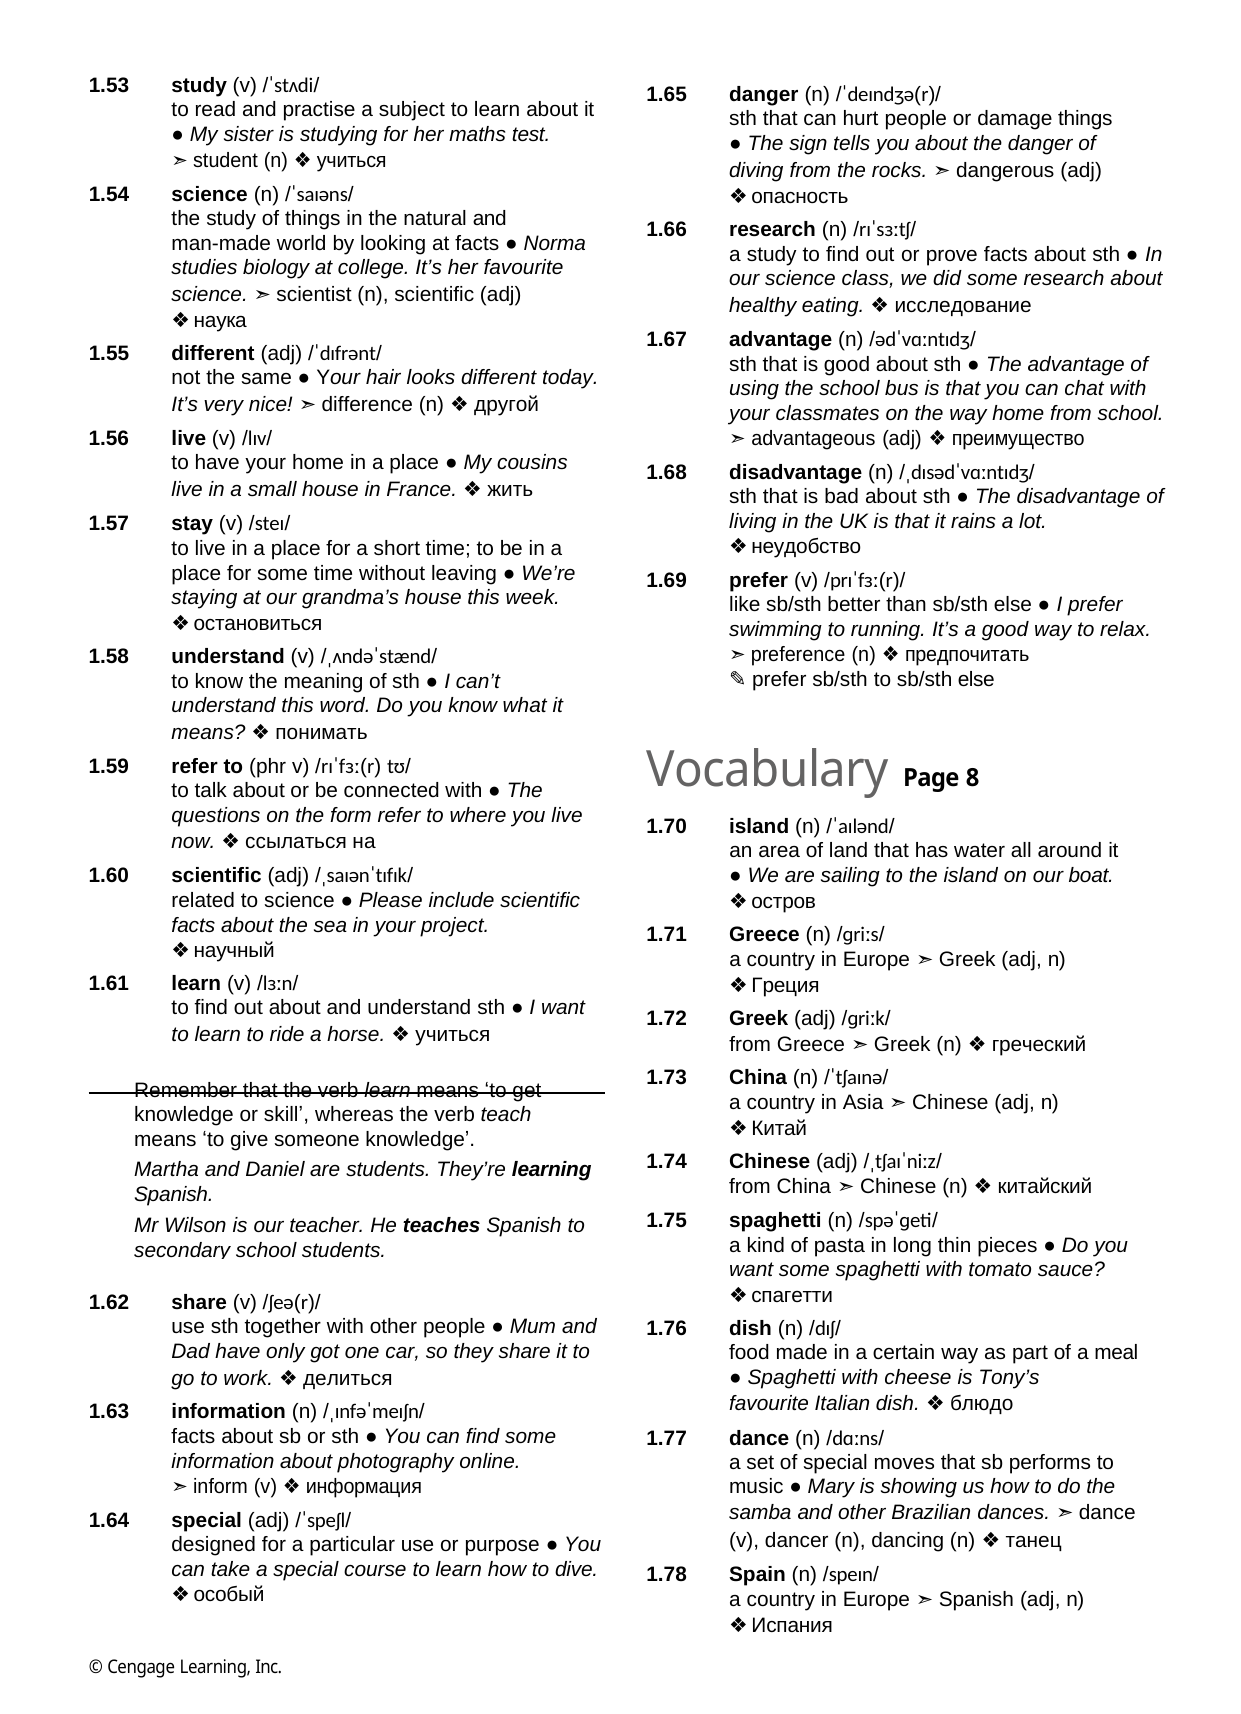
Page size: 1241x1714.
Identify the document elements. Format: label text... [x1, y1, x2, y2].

list island (n) /ˈaɪlənd/ [646, 813, 1240, 838]
list live (v) /lɪv/ [88, 425, 604, 451]
list Греция [729, 972, 1240, 998]
list Chinese (adj) /ˌtʃaɪˈniːz/ [646, 1148, 1240, 1173]
list special (adj) /ˈspeʃl/ [88, 1507, 604, 1532]
list stay (v) /steɪ/ [88, 510, 604, 536]
text to read and practise a subject to learn about it [171, 97, 604, 121]
text sth that is bad about sth ● The disadvantage of living in the UK is that it rains a lot. [729, 484, 1164, 533]
text to find out about and understand sth ● I want to learn to ride a horse. ❖ учиться [171, 996, 594, 1047]
list disadvantage (n) /ˌdɪsədˈvɑːntɪdʒ/ [646, 459, 1240, 484]
list The sign tells you about the danger of diving from the rocks. ➣ dangerous (adj) [729, 132, 1104, 183]
list learn (v) /lɜːn/ [88, 971, 604, 996]
text a country in Europe ➣ Spanish (adj, n) [729, 1586, 1240, 1611]
list Greek (adj) /ɡriːk/ [646, 1006, 1240, 1031]
list особый [171, 1581, 604, 1607]
list prefer (v) /prɪˈfɜː(r)/ [646, 567, 1240, 592]
list refer to (phr v) /rɪˈfɜː(r) tʊ/ [88, 753, 604, 778]
text from Greece ➣ Greek (n) ❖ греческий [729, 1031, 1240, 1056]
text sth that can hurt people or damage things [729, 107, 1240, 131]
text a study to find out or prove facts about sth ● In our science class, we did some research about healthy eating. ❖ исследование [729, 242, 1163, 318]
text facts about sb or sth ● You can find some information about photography online. [171, 1424, 604, 1473]
text ➣ preference (n) ❖ предпочитать [729, 641, 1240, 666]
list share (v) /ʃeə(r)/ [88, 1289, 604, 1314]
text a set of special moves that sb performs to music ● Mary is showing us how to do the samba and other Brazilian dances. ➣ dance (v), dancer (n), dancing (n) ❖ танец [729, 1451, 1158, 1553]
list спагетти [729, 1282, 1240, 1307]
list Китай [729, 1114, 1240, 1140]
list наука [171, 308, 604, 332]
list остановиться [171, 609, 604, 635]
text to talk about or be connected with ● The questions on the form refer to where you live now. ❖ ссылаться на [171, 778, 604, 855]
text like sb/sth better than sb/sth else ● I prefer swimming to running. It’s a good way to relax. [729, 592, 1154, 641]
list Испания [729, 1611, 1240, 1637]
text to have your home in a place ● My cousins live in a small house in France. ❖ жить [171, 451, 604, 502]
text Vocabulary Page 8 [646, 733, 1240, 801]
text related to science ● Please include scientific facts about the sea in your project. [171, 888, 604, 936]
list Spaghetti with cheese is Tony’s favourite Italian dish. ❖ блюдо [729, 1366, 1123, 1417]
list остров [729, 887, 1240, 914]
text to live in a place for a short time; to be in a place for some time without leaving ● We’re staying at our grandma’s house this week. [171, 536, 604, 609]
list scientific (adj) /ˌsaɪənˈtɪfɪk/ [88, 863, 604, 888]
text ➣ student (n) ❖ учиться [171, 146, 604, 173]
text ✎ prefer sb/sth to sb/sth else [729, 666, 1240, 692]
list Greece (n) /ɡriːs/ [646, 922, 1240, 947]
text a country in Europe ➣ Greek (adj, n) [729, 947, 1240, 972]
list danger (n) /ˈdeɪndʒə(r)/ [646, 81, 1240, 107]
text food made in a certain way as part of a meal [729, 1341, 1240, 1364]
list information (n) /ˌɪnfəˈmeɪʃn/ [88, 1399, 604, 1424]
list Spain (n) /speɪn/ [646, 1562, 1240, 1586]
list different (adj) /ˈdɪfrənt/ [88, 340, 604, 366]
list research (n) /rɪˈsɜːtʃ/ [646, 216, 1240, 242]
list science (n) /ˈsaɪəns/ [88, 181, 604, 206]
text from China ➣ Chinese (n) ❖ китайский [729, 1173, 1240, 1199]
text a kind of pasta in long thin pieces ● Do you want some spaghetti with tomato sauce? [729, 1232, 1154, 1281]
text ➣ inform (v) ❖ информация [171, 1473, 604, 1499]
text an area of land that has water all around it [729, 838, 1240, 862]
text ➣ advantageous (adj) ❖ преимущество [729, 425, 1240, 451]
text designed for a particular use or purpose ● You can take a special course to learn how to dive. [171, 1532, 604, 1581]
list неудобство [729, 533, 1240, 559]
list China (n) /ˈtʃaɪnə/ [646, 1064, 1240, 1089]
list dish (n) /dɪʃ/ [646, 1315, 1240, 1341]
list опасность [729, 183, 1240, 208]
list spaghetti (n) /spəˈɡeti/ [646, 1207, 1240, 1232]
text not the same ● Your hair looks different today. It’s very nice! ➣ difference (n) ❖ другой [171, 366, 604, 417]
text to know the meaning of sth ● I can’t understand this word. Do you know what it means? ❖ понимать [171, 668, 594, 745]
text the study of things in the natural and [171, 206, 604, 230]
text use sth together with other people ● Mum and Dad have only got one car, so they share it to go to work. ❖ делиться [171, 1314, 604, 1391]
list We are sailing to the island on our boat. [729, 863, 1240, 887]
list My sister is studying for her maths test. [171, 122, 604, 146]
list advantage (n) /ədˈvɑːntɪdʒ/ [646, 326, 1240, 351]
list научный [171, 937, 604, 963]
list understand (v) /ˌʌndəˈstænd/ [88, 643, 604, 668]
text sth that is good about sth ● The advantage of using the school bus is that you can chat with your classmates on the way home from school. [729, 351, 1164, 424]
list dance (n) /dɑːns/ [646, 1425, 1240, 1451]
text a country in Asia ➣ Chinese (adj, n) [729, 1089, 1240, 1114]
text man-made world by looking at facts ● Norma studies biology at college. It’s her favourite science. ➣ scientist (n), scientific (adj) [171, 231, 604, 308]
list study (v) /ˈstʌdi/ [88, 72, 604, 97]
